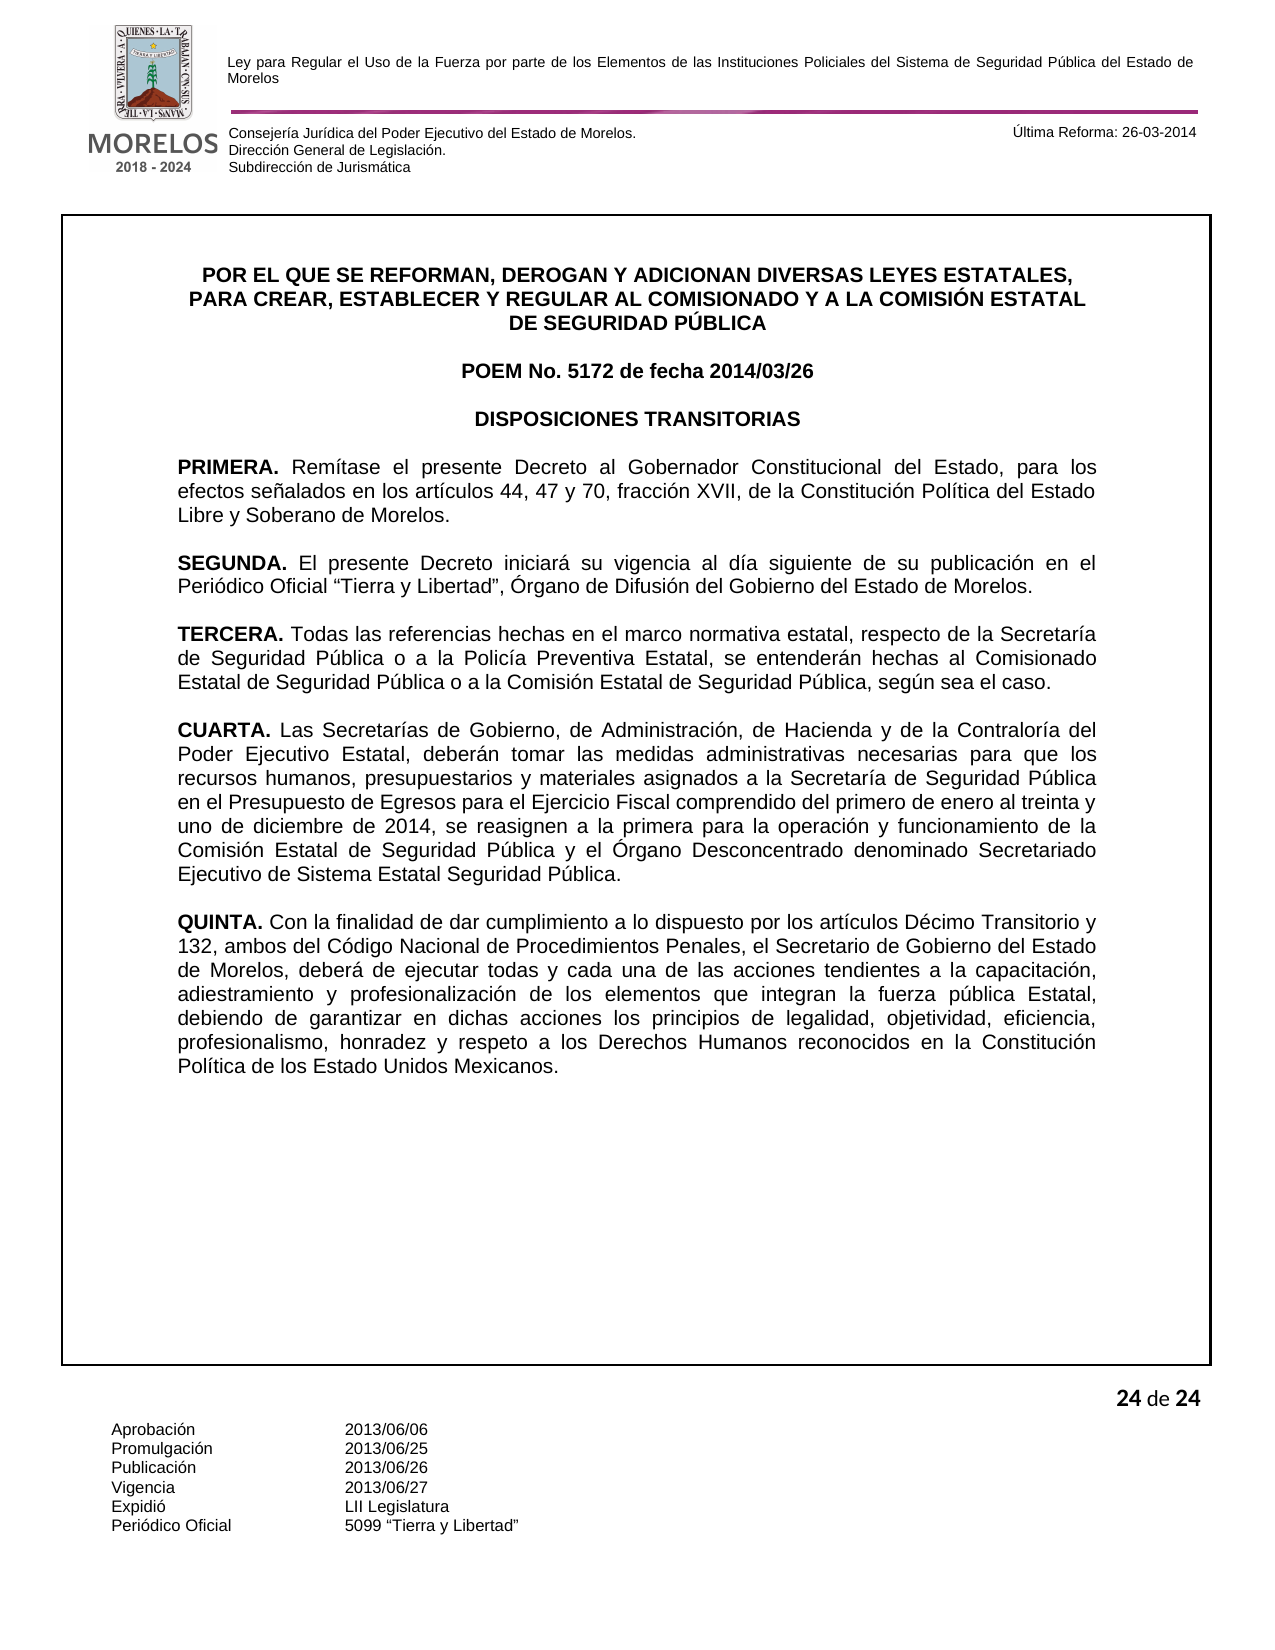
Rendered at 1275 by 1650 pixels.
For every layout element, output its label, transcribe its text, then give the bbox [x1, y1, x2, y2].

text POEM No. 5172 de fecha 2014/03/26 [177, 359, 1098, 383]
text CUARTA. Las Secretarías de Gobierno, de Administración, de Hacienda y de la Contraloría del Poder Ejecutivo Estatal, deberán tomar las medidas administrativas necesarias para que los recursos humanos, presupuestarios y materiales asignados a la Secretaría de Seguridad Pública en el Presupuesto de Egresos para el Ejercicio Fiscal comprendido del primero de enero al treinta y uno de diciembre de 2014, se reasignen a la primera para la operación y funcionamiento de la Comisión Estatal de Seguridad Pública y el Órgano Desconcentrado denominado Secretariado Ejecutivo de Sistema Estatal Seguridad Pública. [177, 718, 1098, 886]
picture [88, 25, 218, 172]
text DISPOSICIONES TRANSITORIAS [177, 407, 1098, 431]
text SEGUNDA. El presente Decreto iniciará su vigencia al día siguiente de su publicación en el Periódico Oficial “Tierra y Libertad”, Órgano de Difusión del Gobierno del Estado de Morelos. [177, 550, 1098, 598]
text QUINTA. Con la finalidad de dar cumplimiento a lo dispuesto por los artículos Décimo Transitorio y 132, ambos del Código Nacional de Procedimientos Penales, el Secretario de Gobierno del Estado de Morelos, deberá de ejecutar todas y cada una de las acciones tendientes a la capacitación, adiestramiento y profesionalización de los elementos que integran la fuerza pública Estatal, debiendo de garantizar en dichas acciones los principios de legalidad, objetividad, eficiencia, profesionalismo, honradez y respeto a los Derechos Humanos reconocidos en la Constitución Política de los Estado Unidos Mexicanos. [177, 910, 1098, 1077]
text POR EL QUE SE REFORMAN, DEROGAN Y ADICIONAN DIVERSAS LEYES ESTATALES, PARA CREAR, ESTABLECER Y REGULAR AL COMISIONADO Y A LA COMISIÓN ESTATAL DE SEGURIDAD PÚBLICA [177, 263, 1098, 335]
text TERCERA. Todas las referencias hechas en el marco normativa estatal, respecto de la Secretaría de Seguridad Pública o a la Policía Preventiva Estatal, se entenderán hechas al Comisionado Estatal de Seguridad Pública o a la Comisión Estatal de Seguridad Pública, según sea el caso. [177, 622, 1098, 694]
picture [229, 110, 1197, 114]
text PRIMERA. Remítase el presente Decreto al Gobernador Constitucional del Estado, para los efectos señalados en los artículos 44, 47 y 70, fracción XVII, de la Constitución Política del Estado Libre y Soberano de Morelos. [177, 454, 1098, 526]
